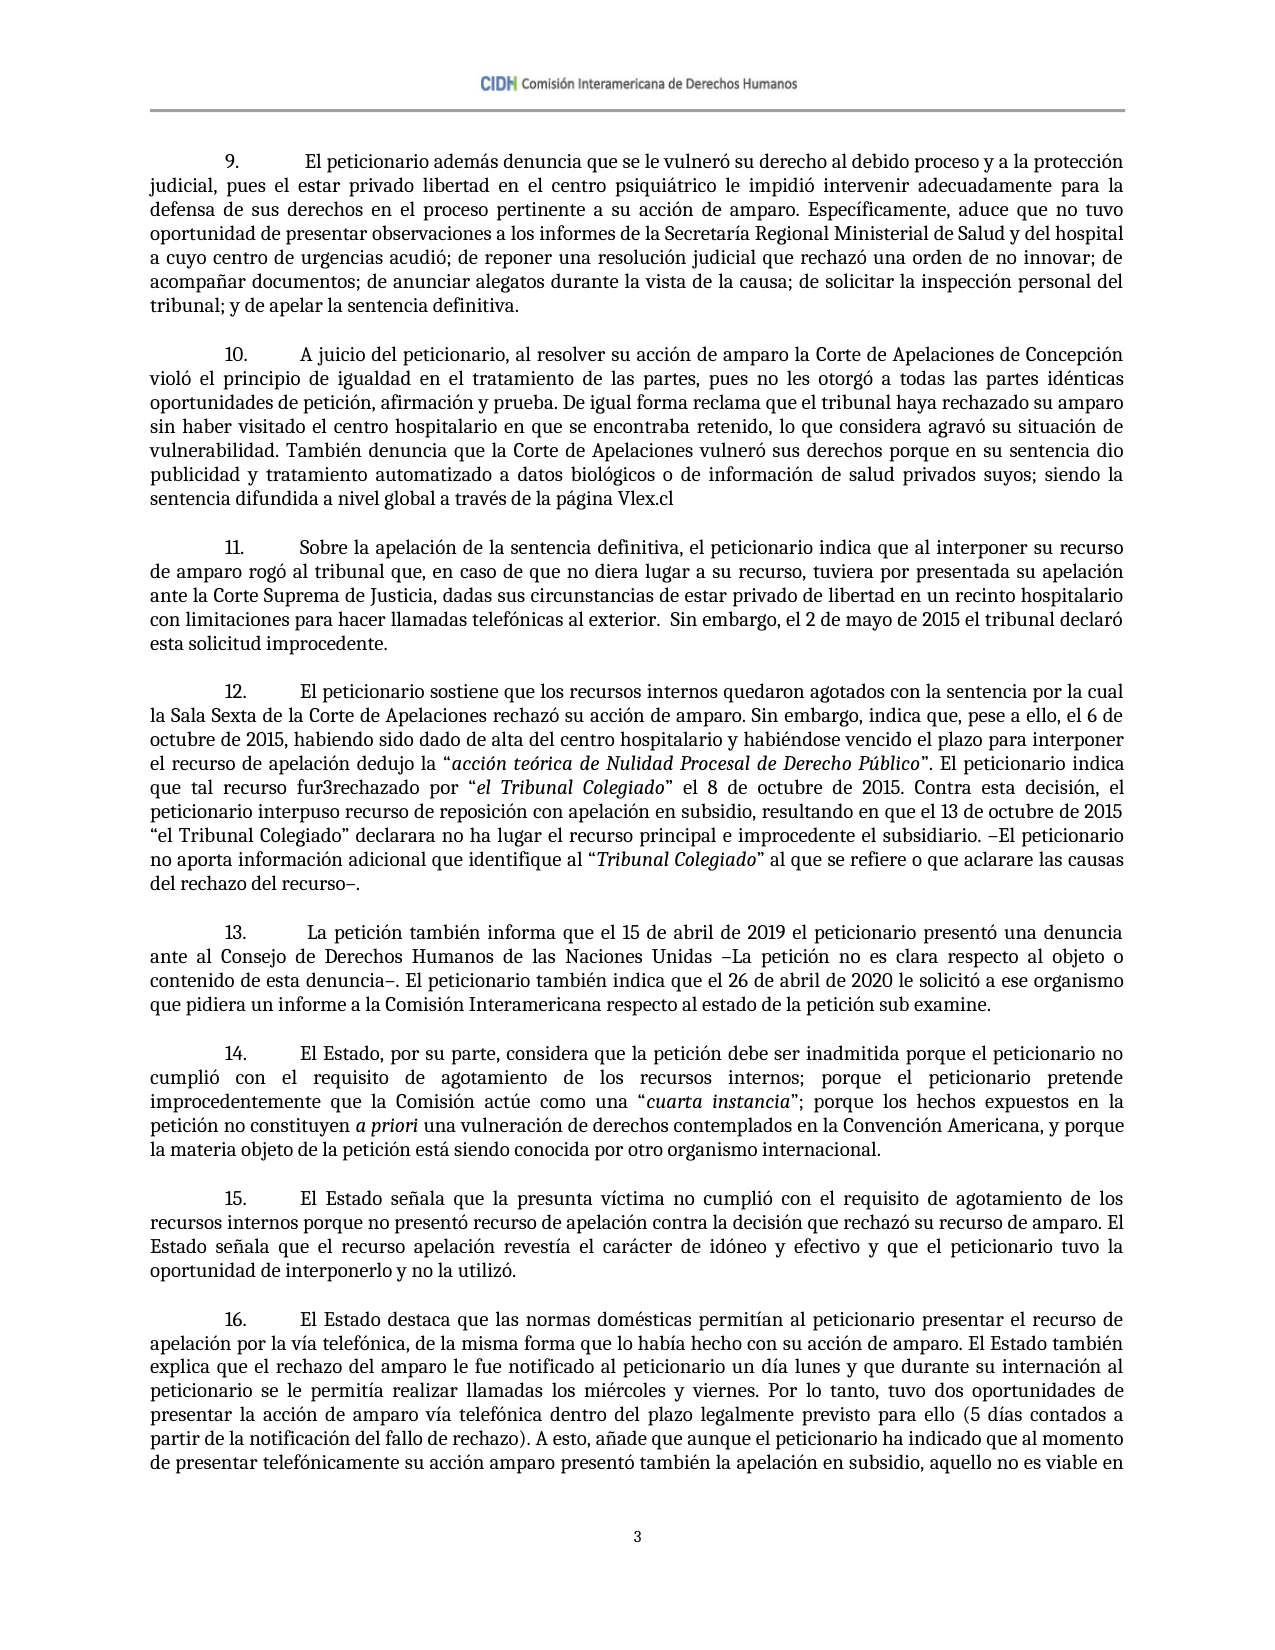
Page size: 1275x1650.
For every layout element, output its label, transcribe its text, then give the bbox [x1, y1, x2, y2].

list A juicio del peticionario, al resolver su acción de amparo la Corte de Apelaciones de Concepción violó el principio de igualdad en el tratamiento de las partes, pues no les otorgó a todas las partes idénticas oportunidades de petición, afirmación y prueba. De igual forma reclama que el tribunal haya rechazado su amparo sin haber visitado el centro hospitalario en que se encontraba retenido, lo que considera agravó su situación de vulnerabilidad. También denuncia que la Corte de Apelaciones vulneró sus derechos porque en su sentencia dio publicidad y tratamiento automatizado a datos biológicos o de información de salud privados suyos; siendo la sentencia difundida a nivel global a través de la página Vlex.cl [150, 343, 1125, 510]
list El peticionario además denuncia que se le vulneró su derecho al debido proceso y a la protección judicial, pues el estar privado libertad en el centro psiquiátrico le impidió intervenir adecuadamente para la defensa de sus derechos en el proceso pertinente a su acción de amparo. Específicamente, aduce que no tuvo oportunidad de presentar observaciones a los informes de la Secretaría Regional Ministerial de Salud y del hospital a cuyo centro de urgencias acudió; de reponer una resolución judicial que rechazó una orden de no innovar; de acompañar documentos; de anunciar alegatos durante la vista de la causa; de solicitar la inspección personal del tribunal; y de apelar la sentencia definitiva. [150, 150, 1125, 318]
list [150, 1307, 1125, 1475]
list Sobre la apelación de la sentencia definitiva, el peticionario indica que al interponer su recurso de amparo rogó al tribunal que, en caso de que no diera lugar a su recurso, tuviera por presentada su apelación ante la Corte Suprema de Justicia, dadas sus circunstancias de estar privado de libertad en un recinto hospitalario con limitaciones para hacer llamadas telefónicas al exterior. Sin embargo, el 2 de mayo de 2015 el tribunal declaró esta solicitud improcedente. [150, 535, 1125, 655]
list El Estado, por su parte, considera que la petición debe ser inadmitida porque el peticionario no cumplió con el requisito de agotamiento de los recursos internos; porque el peticionario pretende improcedentemente que la Comisión actúe como una “cuarta instancia”; porque los hechos expuestos en la petición no constituyen a priori una vulneración de derechos contemplados en la Convención Americana, y porque la materia objeto de la petición está siendo conocida por otro organismo internacional. [150, 1042, 1125, 1161]
list La petición también informa que el 15 de abril de 2019 el peticionario presentó una denuncia ante al Consejo de Derechos Humanos de las Naciones Unidas –La petición no es clara respecto al objeto o contenido de esta denuncia–. El peticionario también indica que el 26 de abril de 2020 le solicitó a ese organismo que pidiera un informe a la Comisión Interamericana respecto al estado de la petición sub examine. [150, 921, 1125, 1017]
list El Estado señala que la presunta víctima no cumplió con el requisito de agotamiento de los recursos internos porque no presentó recurso de apelación contra la decisión que rechazó su recurso de amparo. El Estado señala que el recurso apelación revestía el carácter de idóneo y efectivo y que el peticionario tuvo la oportunidad de interponerlo y no la utilizó. [150, 1186, 1125, 1282]
picture [475, 75, 800, 93]
list El peticionario sostiene que los recursos internos quedaron agotados con la sentencia por la cual la Sala Sexta de la Corte de Apelaciones rechazó su acción de amparo. Sin embargo, indica que, pese a ello, el 6 de octubre de 2015, habiendo sido dado de alta del centro hospitalario y habiéndose vencido el plazo para interponer el recurso de apelación dedujo la “acción teórica de Nulidad Procesal de Derecho Público”. El peticionario indica que tal recurso fur3rechazado por “el Tribunal Colegiado” el 8 de octubre de 2015. Contra esta decisión, el peticionario interpuso recurso de reposición con apelación en subsidio, resultando en que el 13 de octubre de 2015 “el Tribunal Colegiado” declarara no ha lugar el recurso principal e improcedente el subsidiario. –El peticionario no aporta información adicional que identifique al “Tribunal Colegiado” al que se refiere o que aclarare las causas del rechazo del recurso–. [150, 680, 1125, 896]
